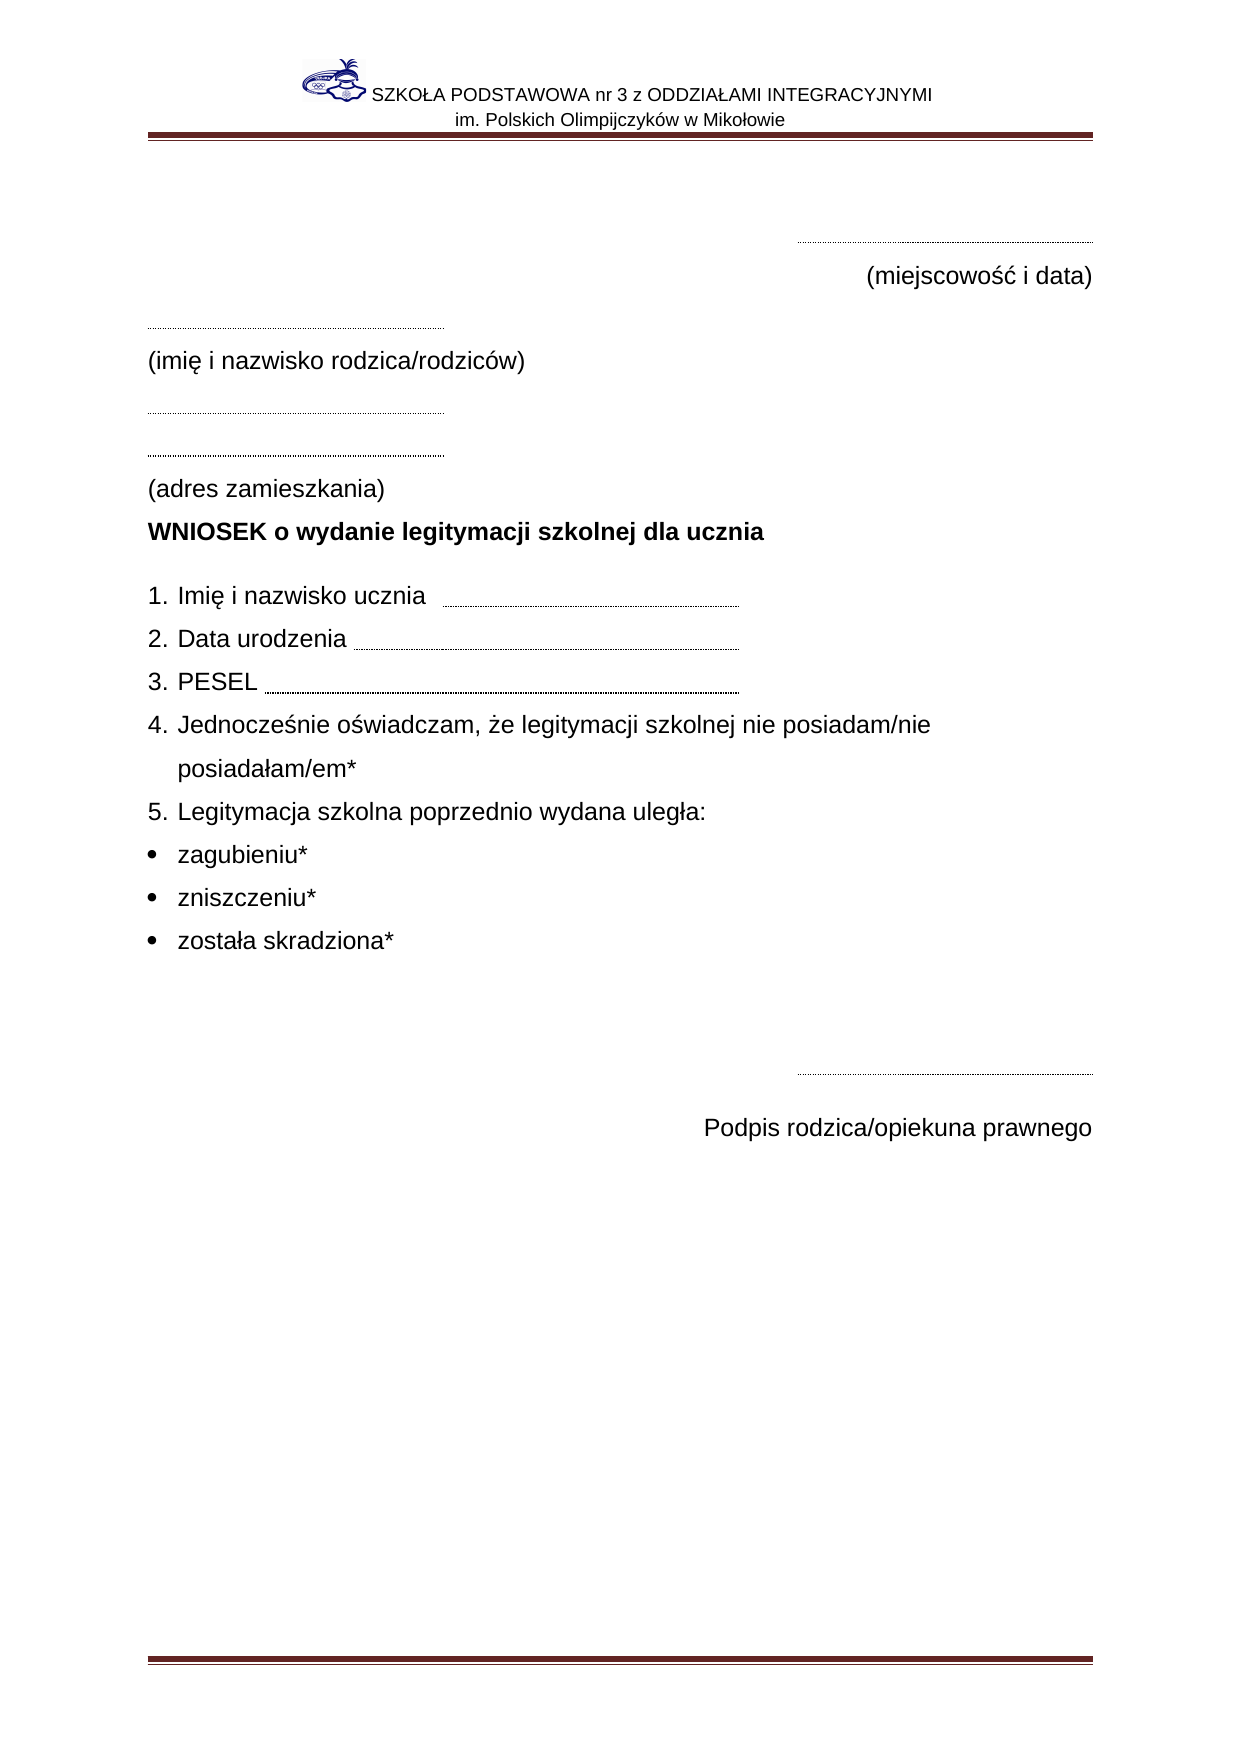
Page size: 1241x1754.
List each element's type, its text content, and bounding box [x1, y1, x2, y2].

text (imię i nazwisko rodzica/rodziców) [148, 346, 1093, 375]
list PESEL [148, 667, 1093, 696]
list zagubieniu* [148, 840, 1093, 869]
text Podpis rodzica/opiekuna prawnego [148, 1113, 1093, 1142]
picture [302, 59, 367, 102]
list Data urodzenia [148, 624, 1093, 653]
list Jednocześnie oświadczam, że legitymacji szkolnej nie posiadam/nie posiadałam/em* [148, 711, 1093, 782]
list zniszczeniu* [148, 883, 1093, 912]
text (adres zamieszkania) [148, 474, 1093, 503]
text WNIOSEK o wydanie legitymacji szkolnej dla ucznia [148, 517, 1093, 546]
list Legitymacja szkolna poprzednio wydana uległa: [148, 797, 1093, 826]
list została skradziona* [148, 926, 1093, 955]
text (miejscowość i data) [148, 261, 1093, 289]
list Imię i nazwisko ucznia [148, 581, 1093, 610]
